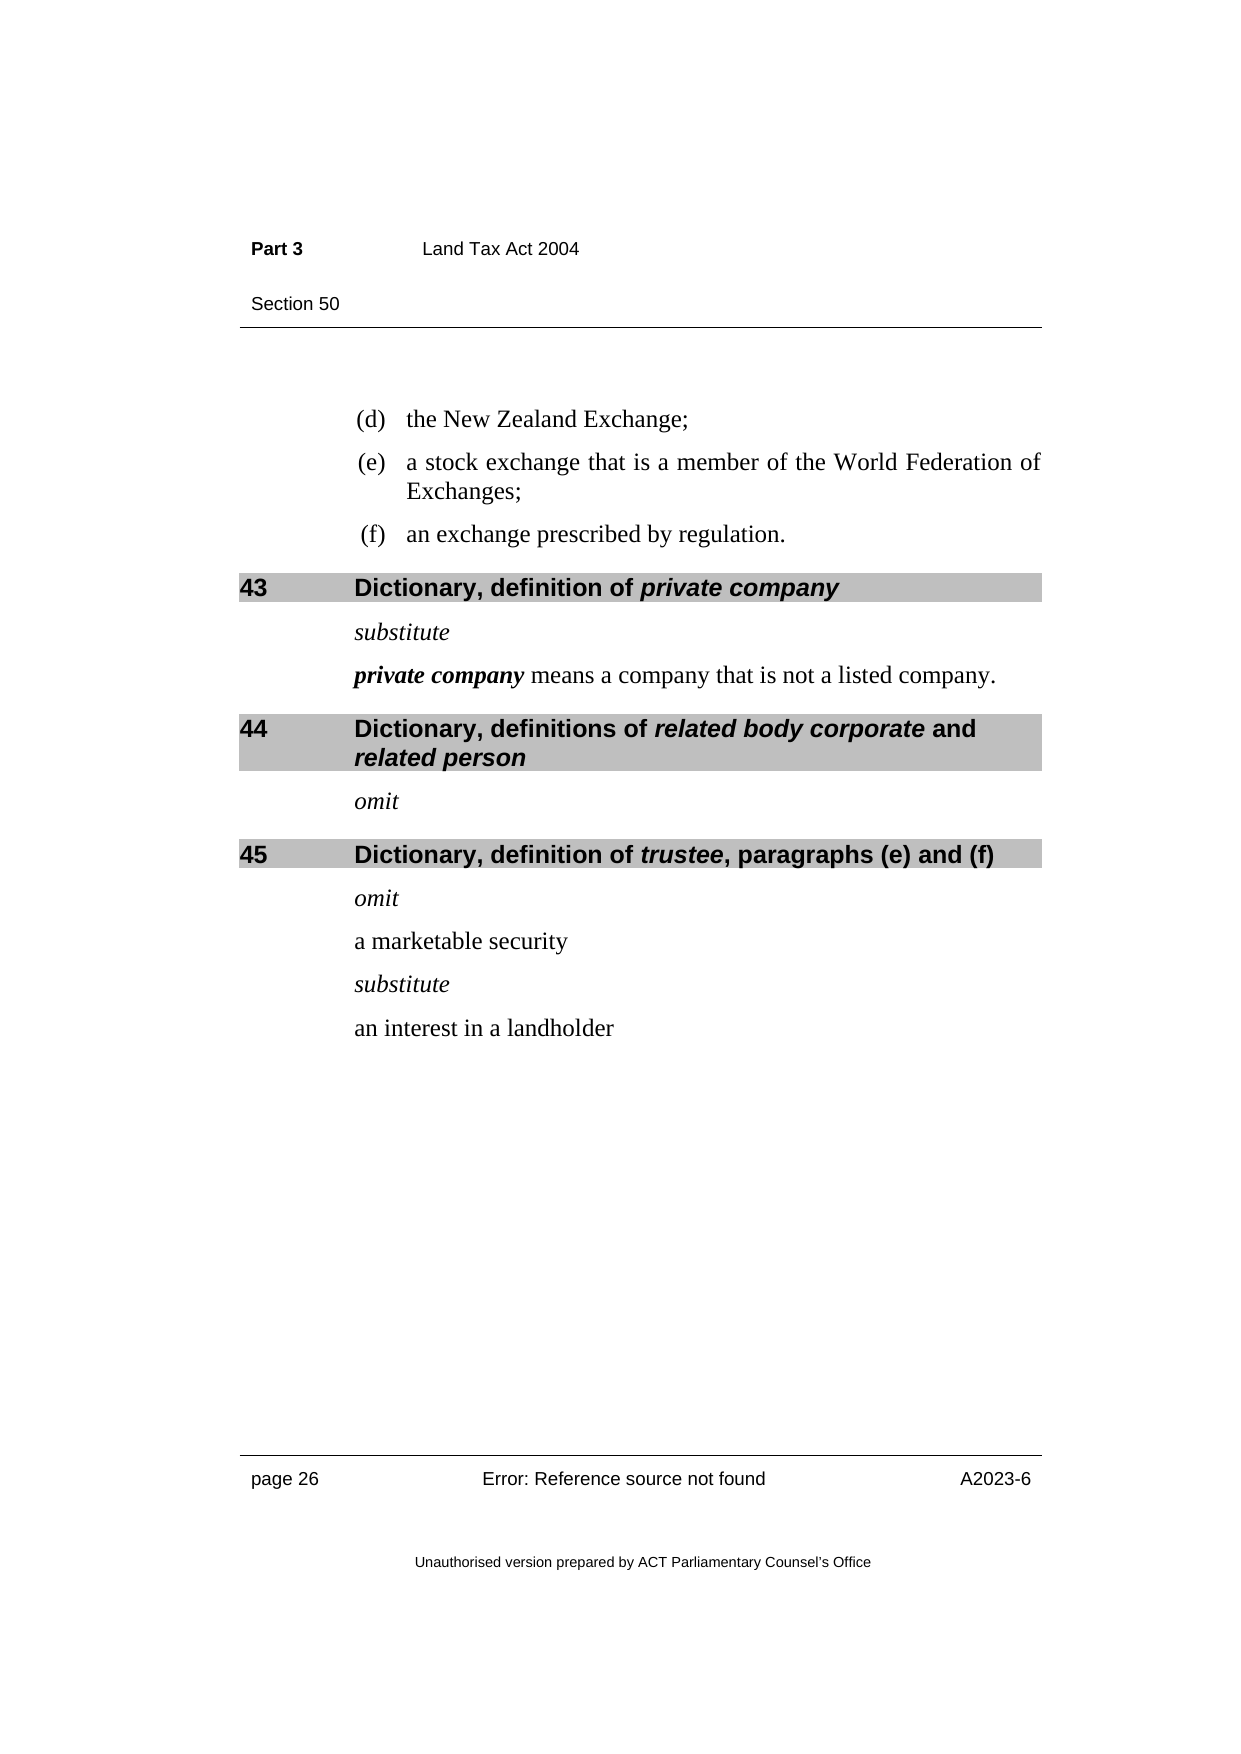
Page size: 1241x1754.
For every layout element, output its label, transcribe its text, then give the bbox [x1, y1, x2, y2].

text omit [354, 883, 1042, 912]
text substitute [354, 969, 1042, 998]
text 43 Dictionary, definition of private company [239, 573, 1042, 602]
text omit [354, 786, 1042, 814]
text a marketable security [354, 926, 1042, 955]
text (f) an exchange prescribed by regulation. [239, 519, 1042, 548]
text (d) the New Zealand Exchange; [239, 404, 1042, 433]
text 44 Dictionary, definitions of related body corporate and related person [239, 714, 1042, 771]
text (e) a stock exchange that is a member of the World Federation of Exchanges; [239, 447, 1042, 505]
text 45 Dictionary, definition of trustee, paragraphs (e) and (f) [239, 839, 1042, 868]
text substitute [354, 617, 1042, 645]
text private company means a company that is not a listed company. [354, 660, 1042, 689]
text an interest in a landholder [354, 1013, 1042, 1042]
